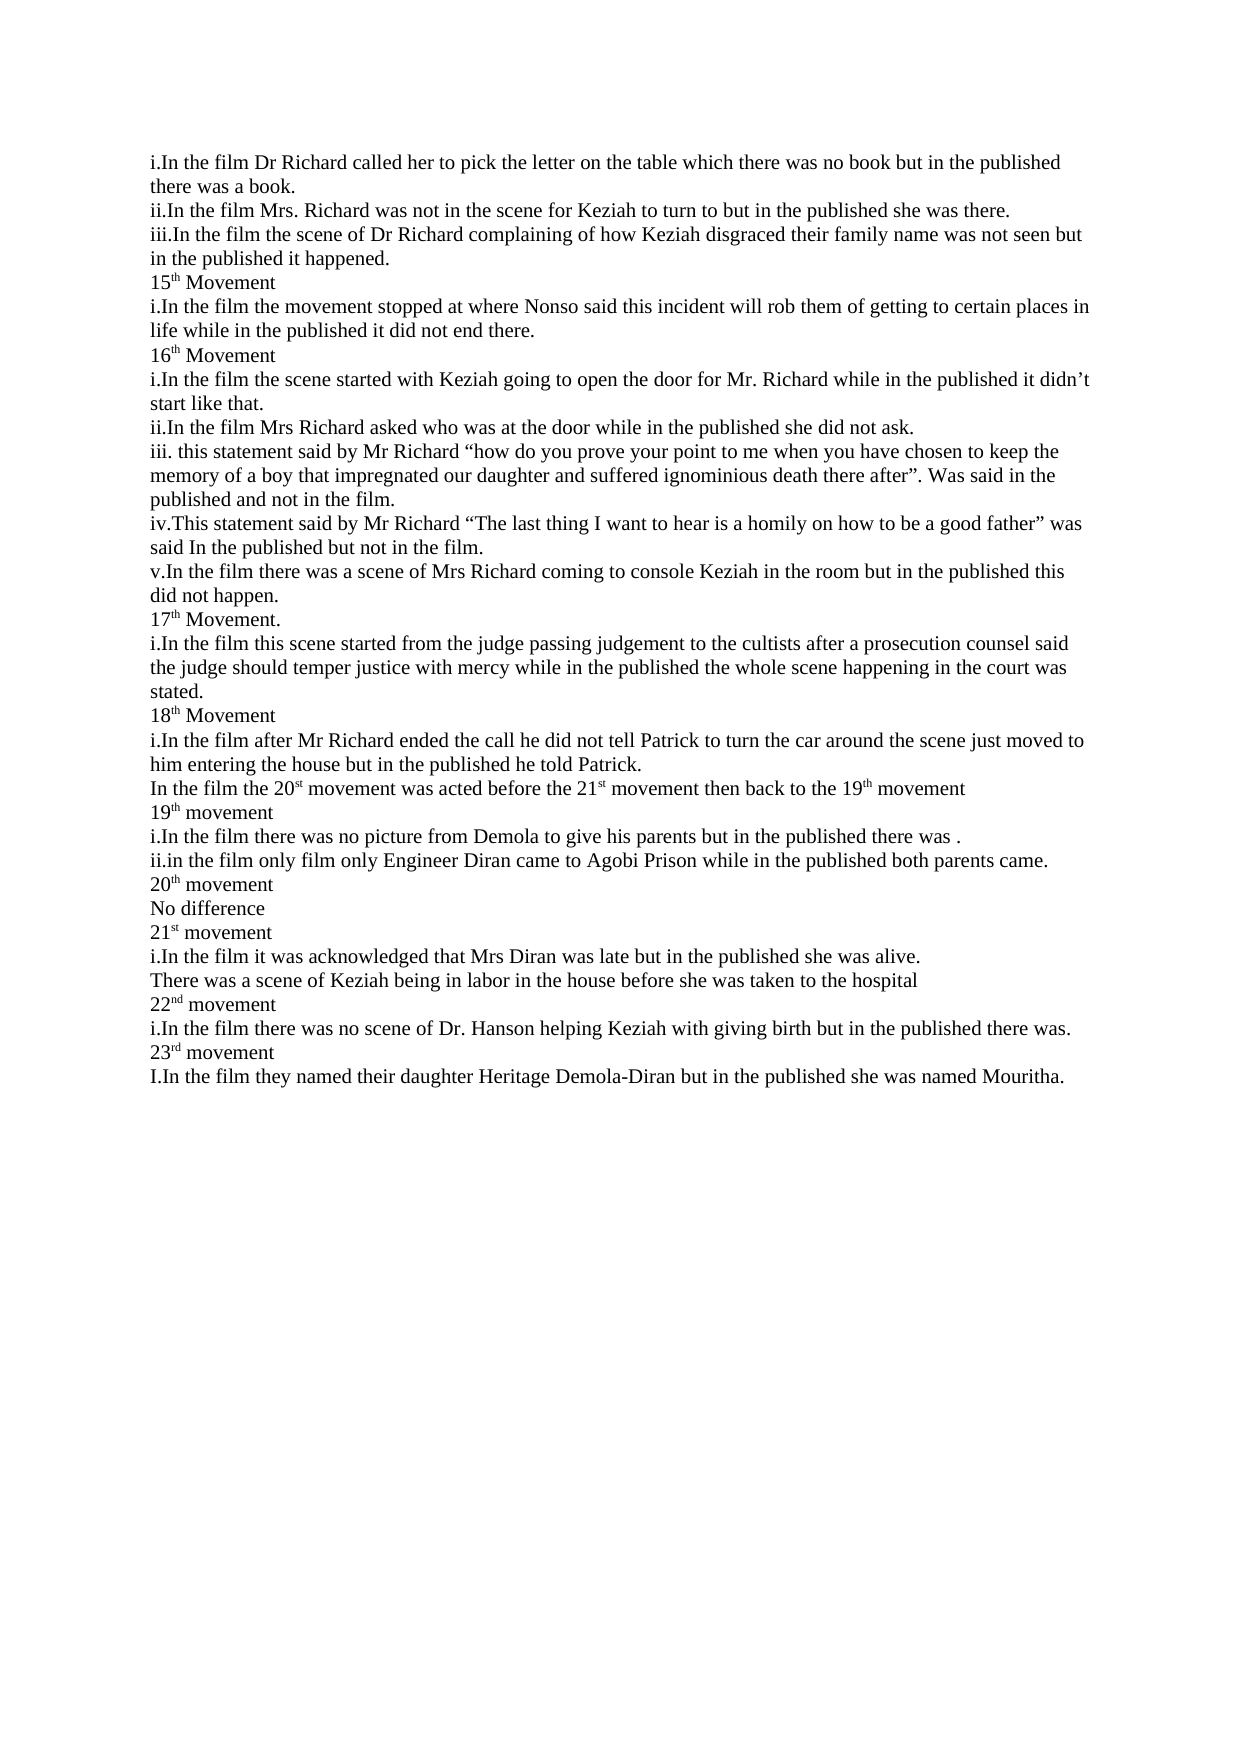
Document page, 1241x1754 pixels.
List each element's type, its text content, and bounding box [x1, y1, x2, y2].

text i.In the film Dr Richard called her to pick the letter on the table which there was no book but in the published there was a book. [150, 150, 1090, 198]
text 19th movement [150, 800, 1090, 824]
text i.In the film after Mr Richard ended the call he did not tell Patrick to turn the car around the scene just moved to him entering the house but in the published he told Patrick. [150, 727, 1090, 776]
text 23rd movement [150, 1040, 1090, 1064]
text 20th movement [150, 872, 1090, 896]
text iv.This statement said by Mr Richard “The last thing I want to hear is a homily on how to be a good father” was said In the published but not in the film. [150, 511, 1090, 559]
text 16th Movement [150, 342, 1090, 367]
text No difference [150, 896, 1090, 920]
text i.In the film the scene started with Keziah going to open the door for Mr. Richard while in the published it didn’t start like that. [150, 367, 1090, 415]
text iii.In the film the scene of Dr Richard complaining of how Keziah disgraced their family name was not seen but in the published it happened. [150, 222, 1090, 270]
text I.In the film they named their daughter Heritage Demola-Diran but in the published she was named Mouritha. [150, 1064, 1090, 1088]
text iii. this statement said by Mr Richard “how do you prove your point to me when you have chosen to keep the memory of a boy that impregnated our daughter and suffered ignominious death there after”. Was said in the published and not in the film. [150, 439, 1090, 511]
text ii.In the film Mrs Richard asked who was at the door while in the published she did not ask. [150, 415, 1090, 439]
text i.In the film it was acknowledged that Mrs Diran was late but in the published she was alive. [150, 944, 1090, 968]
text i.In the film this scene started from the judge passing judgement to the cultists after a prosecution counsel said the judge should temper justice with mercy while in the published the whole scene happening in the court was stated. [150, 631, 1090, 703]
text ii.in the film only film only Engineer Diran came to Agobi Prison while in the published both parents came. [150, 848, 1090, 872]
text 17th Movement. [150, 607, 1090, 631]
text i.In the film the movement stopped at where Nonso said this incident will rob them of getting to certain places in life while in the published it did not end there. [150, 294, 1090, 342]
text i.In the film there was no scene of Dr. Hanson helping Keziah with giving birth but in the published there was. [150, 1016, 1090, 1040]
text 21st movement [150, 920, 1090, 944]
text v.In the film there was a scene of Mrs Richard coming to console Keziah in the room but in the published this did not happen. [150, 559, 1090, 607]
text 15th Movement [150, 270, 1090, 294]
text In the film the 20st movement was acted before the 21st movement then back to the 19th movement [150, 776, 1090, 800]
text 22nd movement [150, 992, 1090, 1016]
text ii.In the film Mrs. Richard was not in the scene for Keziah to turn to but in the published she was there. [150, 198, 1090, 222]
text There was a scene of Keziah being in labor in the house before she was taken to the hospital [150, 968, 1090, 992]
text 18th Movement [150, 703, 1090, 727]
text i.In the film there was no picture from Demola to give his parents but in the published there was . [150, 824, 1090, 848]
